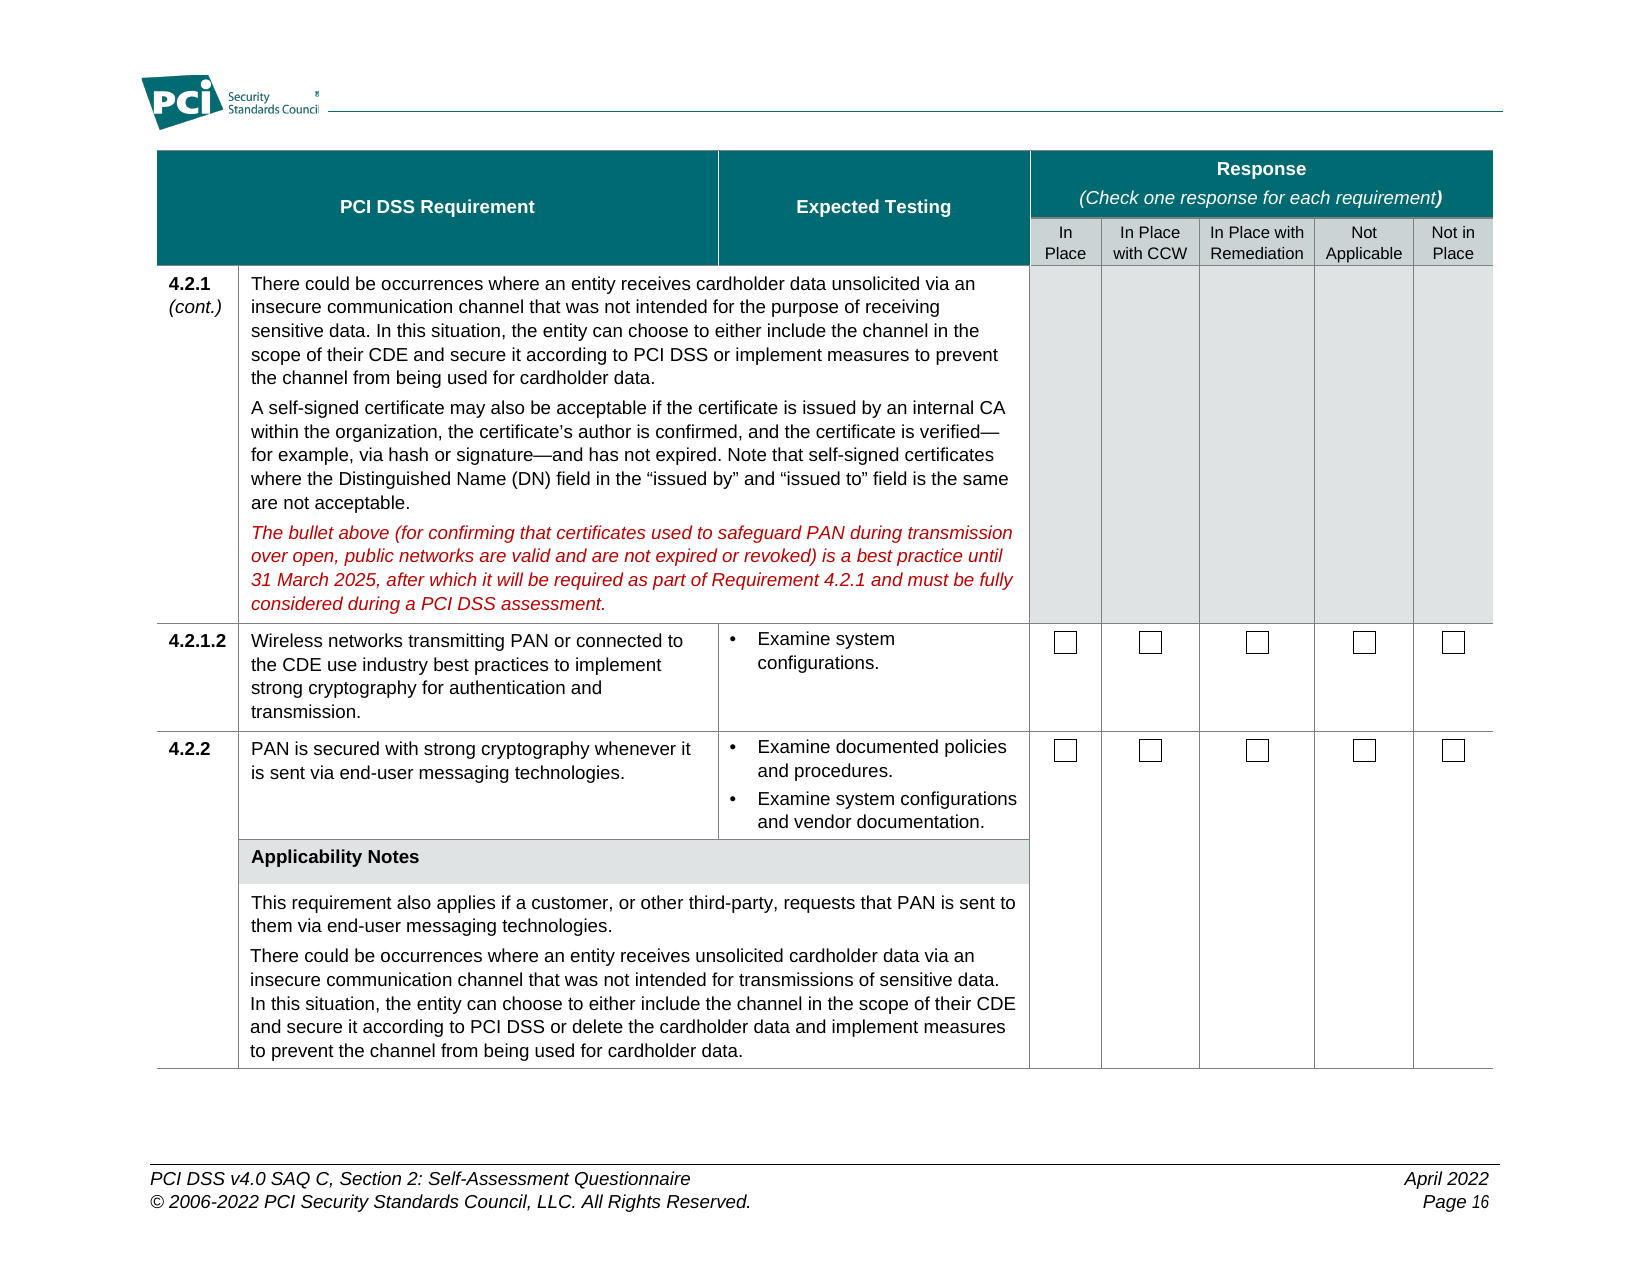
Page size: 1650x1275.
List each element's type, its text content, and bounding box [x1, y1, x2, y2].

table_cell This requirement also applies if a customer, or other third-party, requests that PAN is sent to them via end-user messaging technologies. There could be occurrences where an entity receives unsolicited cardholder data via an insecure communication channel that was not intended for transmissions of sensitive data. In this situation, the entity can choose to either include the channel in the scope of their CDE and secure it according to PCI DSS or delete the cardholder data and implement measures to prevent the channel from being used for cardholder data. [239, 884, 1029, 1068]
table_cell Wireless networks transmitting PAN or connected to the CDE use industry best practices to implement strong cryptography for authentication and transmission. [239, 624, 718, 731]
picture [141, 75, 319, 130]
table_cell [1030, 624, 1101, 731]
table_cell Examine system configurations. [719, 624, 1029, 731]
table_cell 4.2.2 [157, 732, 238, 1068]
table_cell Examine documented policies and procedures. Examine system configurations and vendor documentation. [719, 732, 1029, 839]
table_cell In Place with CCW [1102, 219, 1199, 265]
table_cell In Place with Remediation [1200, 219, 1314, 265]
table_cell Not in Place [1414, 219, 1493, 265]
table_header Expected Testing [719, 151, 1030, 265]
table_cell In Place [1031, 219, 1101, 265]
table_cell [1414, 624, 1493, 731]
table_cell [1414, 732, 1493, 1068]
table_cell [1315, 732, 1413, 1068]
table_cell Applicability Notes [239, 840, 1029, 884]
table_cell PAN is secured with strong cryptography whenever it is sent via end-user messaging technologies. [239, 732, 718, 839]
table_cell [1102, 624, 1199, 731]
table_cell [1315, 624, 1413, 731]
table_cell [1200, 732, 1314, 1068]
table_cell [1102, 732, 1199, 1068]
table_header Response♦ (Check one response for each requirement) [1031, 151, 1493, 217]
table_cell 4.2.1.2 [157, 624, 238, 731]
table_cell Not Applicable [1315, 219, 1413, 265]
table_cell [1030, 732, 1101, 1068]
table_header PCI DSS Requirement [157, 151, 718, 265]
table_cell 4.2.1 (cont.) [157, 266, 238, 623]
table_cell [1200, 624, 1314, 731]
table_cell There could be occurrences where an entity receives cardholder data unsolicited via an insecure communication channel that was not intended for the purpose of receiving sensitive data. In this situation, the entity can choose to either include the channel in the scope of their CDE and secure it according to PCI DSS or implement measures to prevent the channel from being used for cardholder data. A self-signed certificate may also be acceptable if the certificate is issued by an internal CA within the organization, the certificate’s author is confirmed, and the certificate is verified—for example, via hash or signature—and has not expired. Note that self-signed certificates where the Distinguished Name (DN) field in the “issued by” and “issued to” field is the same are not acceptable. The bullet above (for confirming that certificates used to safeguard PAN during transmission over open, public networks are valid and are not expired or revoked) is a best practice until 31 March 2025, after which it will be required as part of Requirement 4.2.1 and must be fully considered during a PCI DSS assessment. [239, 266, 1029, 623]
